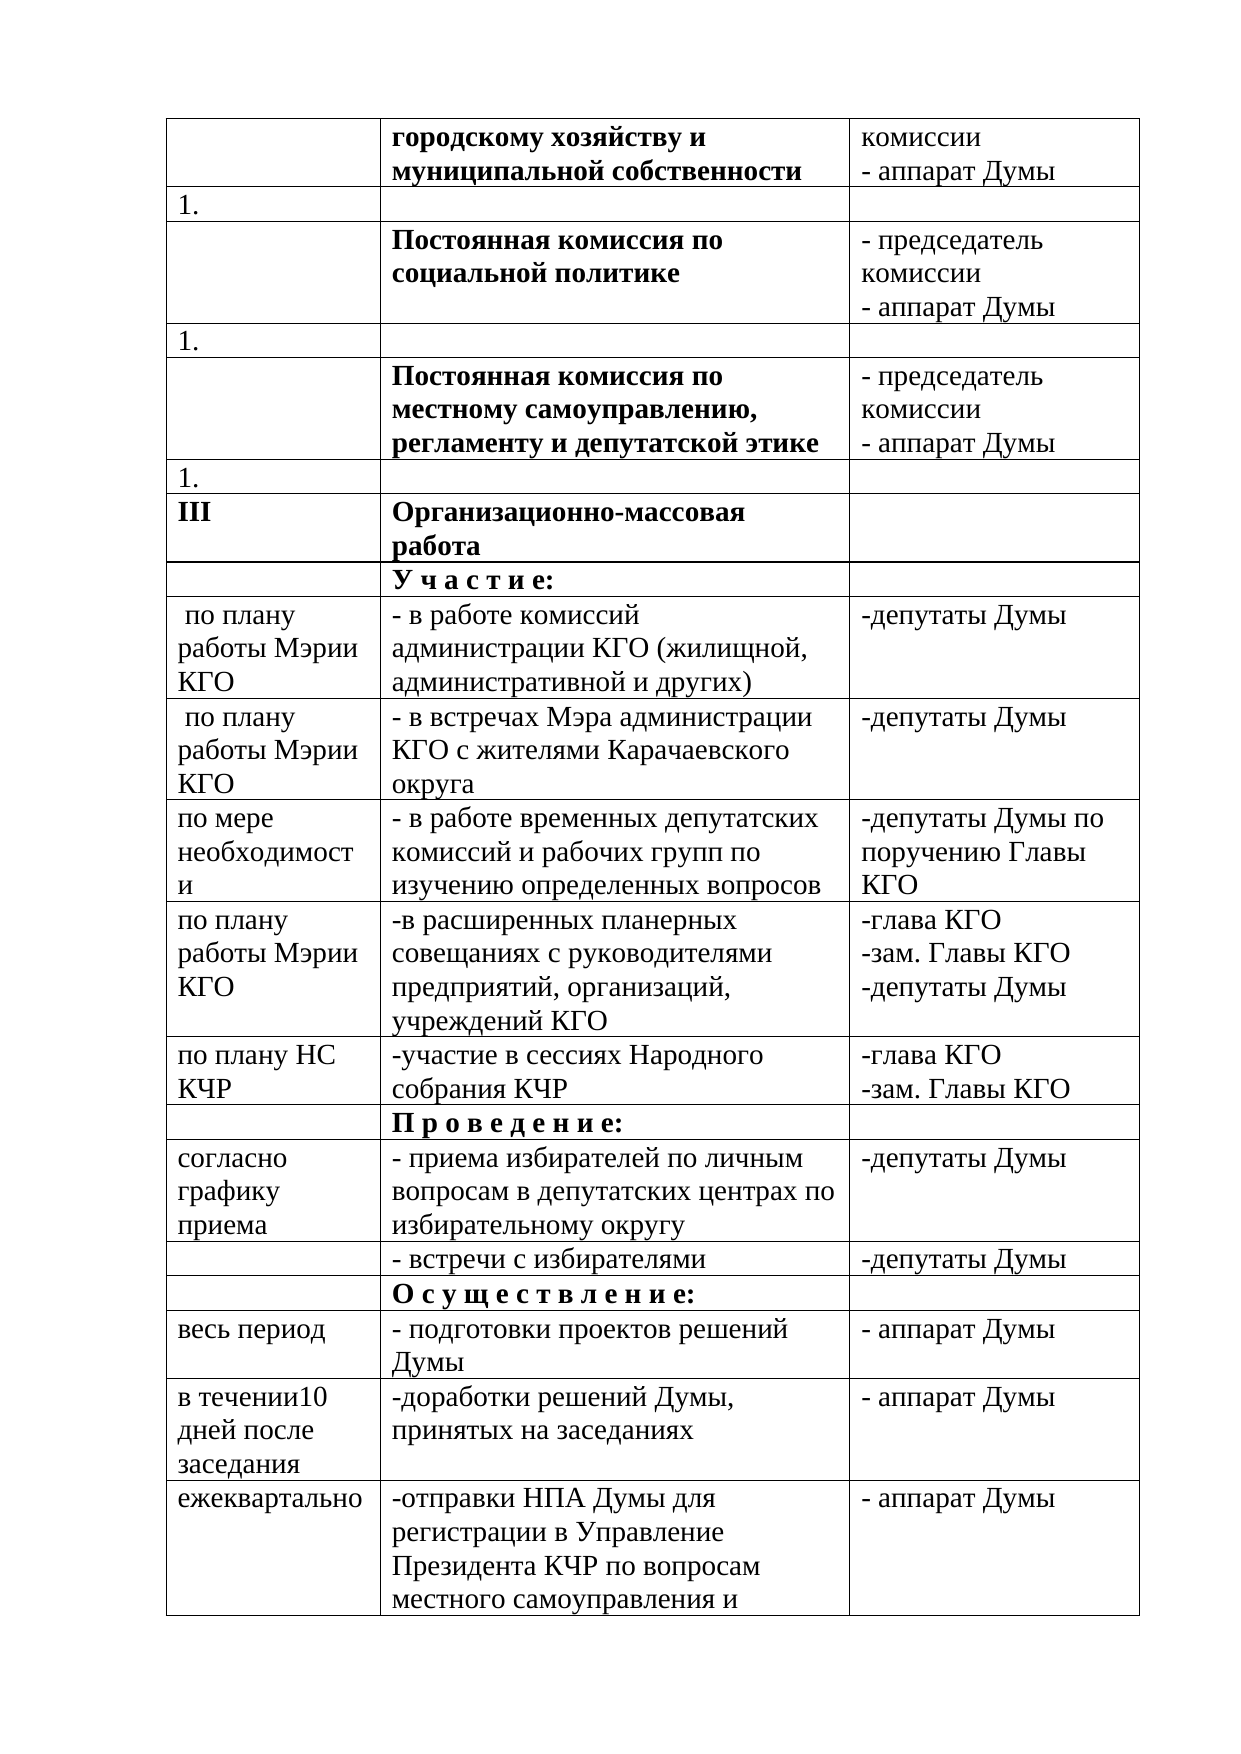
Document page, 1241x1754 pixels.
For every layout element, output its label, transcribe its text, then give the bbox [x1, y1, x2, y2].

table_cell [850, 187, 1139, 221]
table_cell - председатель комиссии - аппарат Думы [850, 222, 1139, 322]
table_cell -депутаты Думы [850, 699, 1139, 799]
table_cell в течении10 дней после заседания [167, 1379, 380, 1479]
table_cell - в работе временных депутатских комиссий и рабочих групп по изучению определенных вопросов [381, 800, 849, 901]
table_cell Организационно-массовая работа [381, 494, 849, 561]
table_cell -депутаты Думы [850, 597, 1139, 698]
table_cell -депутаты Думы по поручению Главы КГО [850, 800, 1139, 901]
table_cell О с у щ е с т в л е н и е: [381, 1276, 849, 1310]
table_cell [381, 1481, 849, 1615]
table_cell [850, 563, 1139, 596]
table_cell - приема избирателей по личным вопросам в депутатских центрах по избирательному округу [381, 1140, 849, 1241]
table_cell -глава КГО -зам. Главы КГО -депутаты Думы [850, 902, 1139, 1036]
table_cell [381, 187, 849, 221]
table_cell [850, 119, 1139, 186]
table_cell [167, 222, 380, 322]
table_cell весь период [167, 1311, 380, 1378]
table_cell - подготовки проектов решений Думы [381, 1311, 849, 1378]
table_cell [381, 119, 849, 186]
table_cell по плану работы Мэрии КГО [167, 902, 380, 1036]
table_cell по плану работы Мэрии КГО [167, 699, 380, 799]
table_cell -доработки решений Думы, принятых на заседаниях [381, 1379, 849, 1479]
table_cell Постоянная комиссия по местному самоуправлению, регламенту и депутатской этике [381, 358, 849, 459]
table_cell [167, 1242, 380, 1275]
table_cell ежеквартально [167, 1481, 380, 1615]
table_cell [850, 1276, 1139, 1310]
table_cell Постоянная комиссия по социальной политике [381, 222, 849, 322]
table_cell [167, 563, 380, 596]
table_cell III [167, 494, 380, 561]
table_cell У ч а с т и е: [381, 563, 849, 596]
table_cell [850, 460, 1139, 493]
table_cell [381, 324, 849, 357]
table_cell П р о в е д е н и е: [381, 1105, 849, 1139]
table_cell -глава КГО -зам. Главы КГО [850, 1037, 1139, 1104]
table_cell [850, 1105, 1139, 1139]
table_cell 1. [167, 187, 380, 221]
table_cell -участие в сессиях Народного собрания КЧР [381, 1037, 849, 1104]
table_cell по мере необходимости [167, 800, 380, 901]
table_cell [167, 1276, 380, 1310]
table_cell [167, 358, 380, 459]
table_cell [167, 119, 380, 186]
table_cell согласно графику приема [167, 1140, 380, 1241]
table_cell - встречи с избирателями [381, 1242, 849, 1275]
table_cell [167, 1105, 380, 1139]
table_cell - председатель комиссии - аппарат Думы [850, 358, 1139, 459]
table_cell [850, 494, 1139, 561]
table_cell по плану работы Мэрии КГО [167, 597, 380, 698]
table_cell - аппарат Думы [850, 1311, 1139, 1378]
table_cell - в работе комиссий администрации КГО (жилищной, административной и других) [381, 597, 849, 698]
table_cell [381, 460, 849, 493]
table_cell [850, 324, 1139, 357]
table_cell -депутаты Думы [850, 1140, 1139, 1241]
table_cell - аппарат Думы [850, 1379, 1139, 1479]
table_cell - в встречах Мэра администрации КГО с жителями Карачаевского округа [381, 699, 849, 799]
table_cell -депутаты Думы [850, 1242, 1139, 1275]
table_cell по плану НС КЧР [167, 1037, 380, 1104]
table_cell 1. [167, 324, 380, 357]
table_cell - аппарат Думы [850, 1481, 1139, 1615]
table_cell 1. [167, 460, 380, 493]
table_cell -в расширенных планерных совещаниях с руководителями предприятий, организаций, учреждений КГО [381, 902, 849, 1036]
